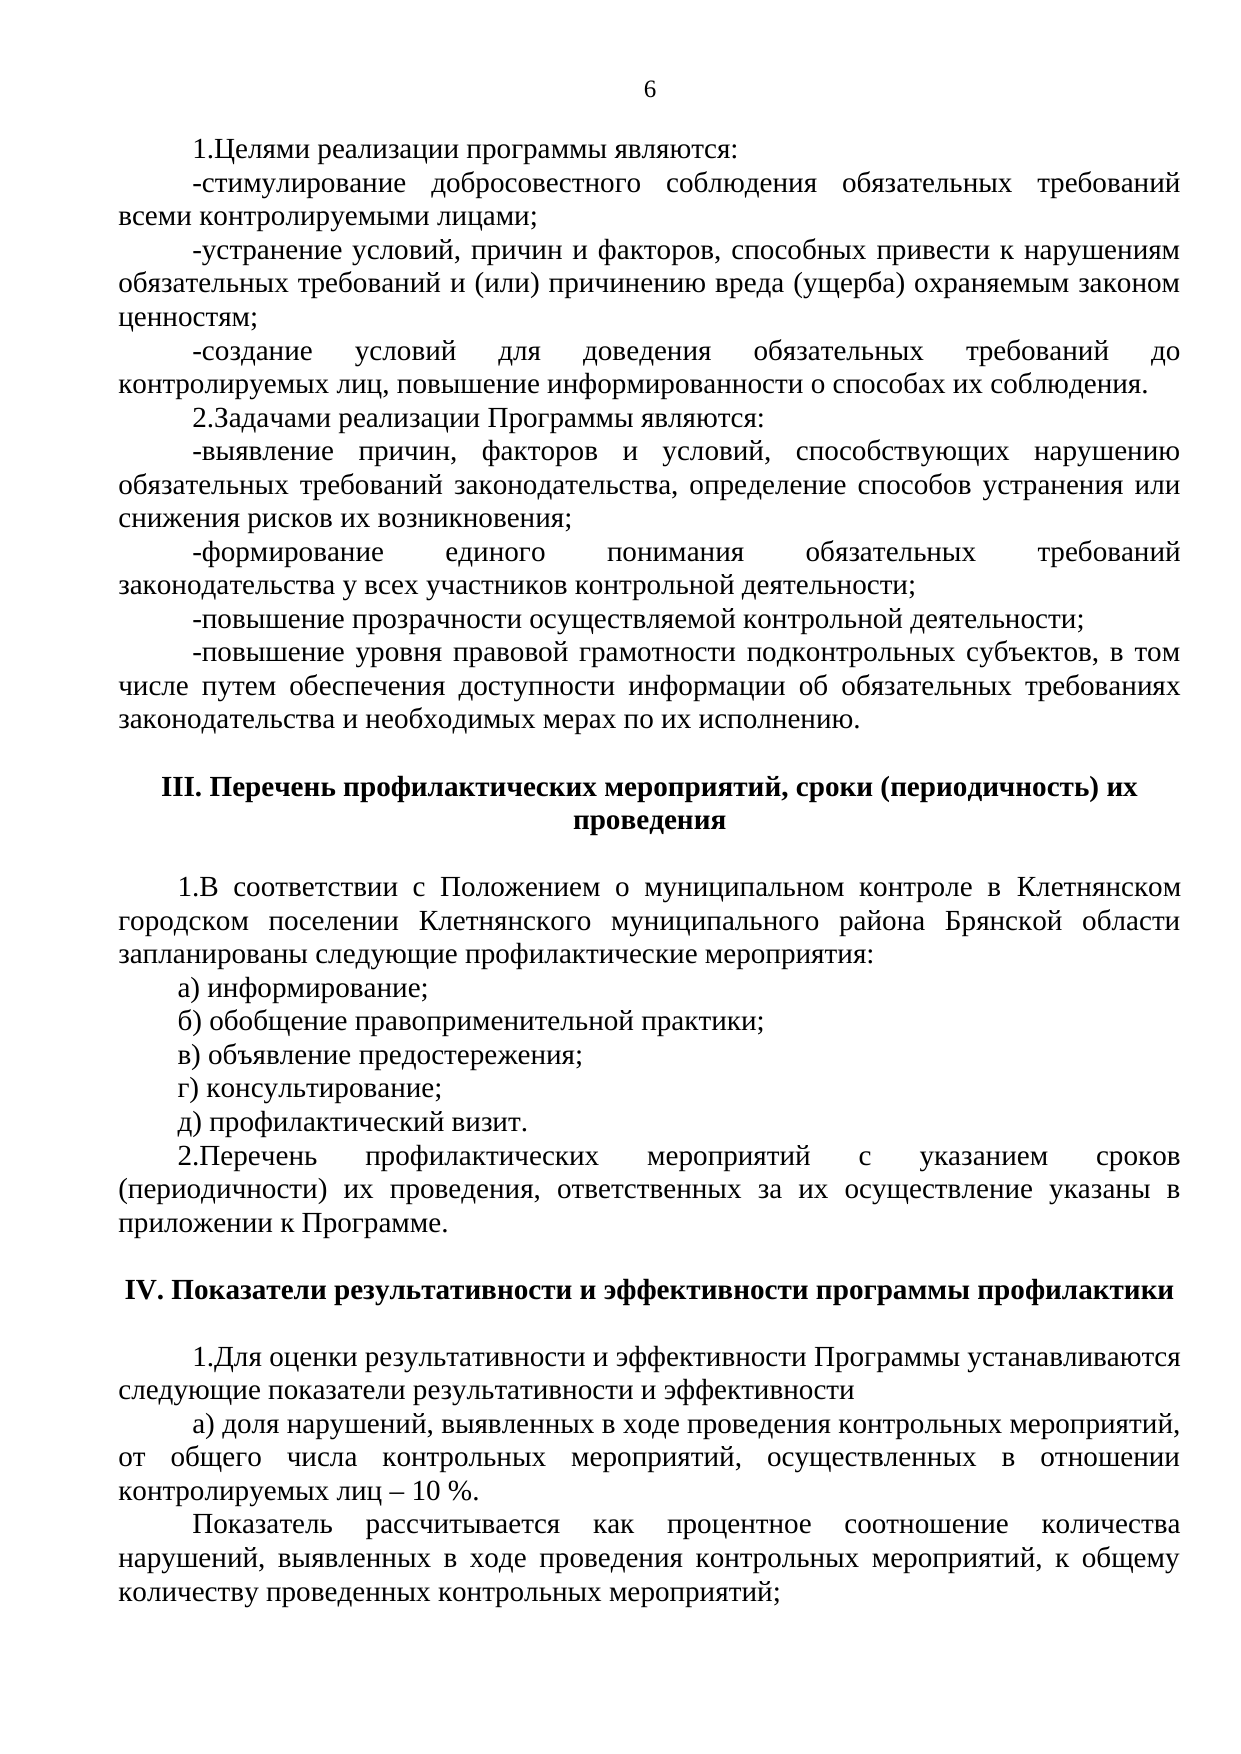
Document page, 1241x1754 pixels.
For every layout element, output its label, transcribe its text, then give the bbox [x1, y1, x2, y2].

text -создание условий для доведения обязательных требований до контролируемых лиц, повышение информированности о способах их соблюдения. [118, 333, 1181, 400]
text -устранение условий, причин и факторов, способных привести к нарушениям обязательных требований и (или) причинению вреда (ущерба) охраняемым законом ценностям; [118, 232, 1181, 333]
text а) информирование; [118, 970, 1181, 1003]
text а) доля нарушений, выявленных в ходе проведения контрольных мероприятий, от общего числа контрольных мероприятий, осуществленных в отношении контролируемых лиц – 10 %. [118, 1406, 1181, 1507]
text 2.Перечень профилактических мероприятий с указанием сроков (периодичности) их проведения, ответственных за их осуществление указаны в приложении к Программе. [118, 1138, 1181, 1238]
text Показатель рассчитывается как процентное соотношение количества нарушений, выявленных в ходе проведения контрольных мероприятий, к общему количеству проведенных контрольных мероприятий; [118, 1507, 1181, 1607]
text -формирование единого понимания обязательных требований законодательства у всех участников контрольной деятельности; [118, 534, 1181, 601]
text -повышение уровня правовой грамотности подконтрольных субъектов, в том числе путем обеспечения доступности информации об обязательных требованиях законодательства и необходимых мерах по их исполнению. [118, 634, 1181, 735]
text 2.Задачами реализации Программы являются: [118, 400, 1181, 433]
text 1.Целями реализации программы являются: [118, 131, 1181, 165]
text III. Перечень профилактических мероприятий, сроки (периодичность) их проведения [118, 769, 1181, 836]
text 1.Для оценки результативности и эффективности Программы устанавливаются следующие показатели результативности и эффективности [118, 1339, 1181, 1406]
text 1.В соответствии с Положением о муниципальном контроле в Клетнянском городском поселении Клетнянского муниципального района Брянской области запланированы следующие профилактические мероприятия: [118, 869, 1181, 970]
text -стимулирование добросовестного соблюдения обязательных требований всеми контролируемыми лицами; [118, 165, 1181, 232]
text -выявление причин, факторов и условий, способствующих нарушению обязательных требований законодательства, определение способов устранения или снижения рисков их возникновения; [118, 433, 1181, 534]
text г) консультирование; [118, 1071, 1181, 1104]
text б) обобщение правоприменительной практики; [118, 1003, 1181, 1037]
text д) профилактический визит. [118, 1104, 1181, 1138]
text -повышение прозрачности осуществляемой контрольной деятельности; [118, 601, 1181, 634]
text IV. Показатели результативности и эффективности программы профилактики [118, 1272, 1181, 1305]
text в) объявление предостережения; [118, 1037, 1181, 1071]
